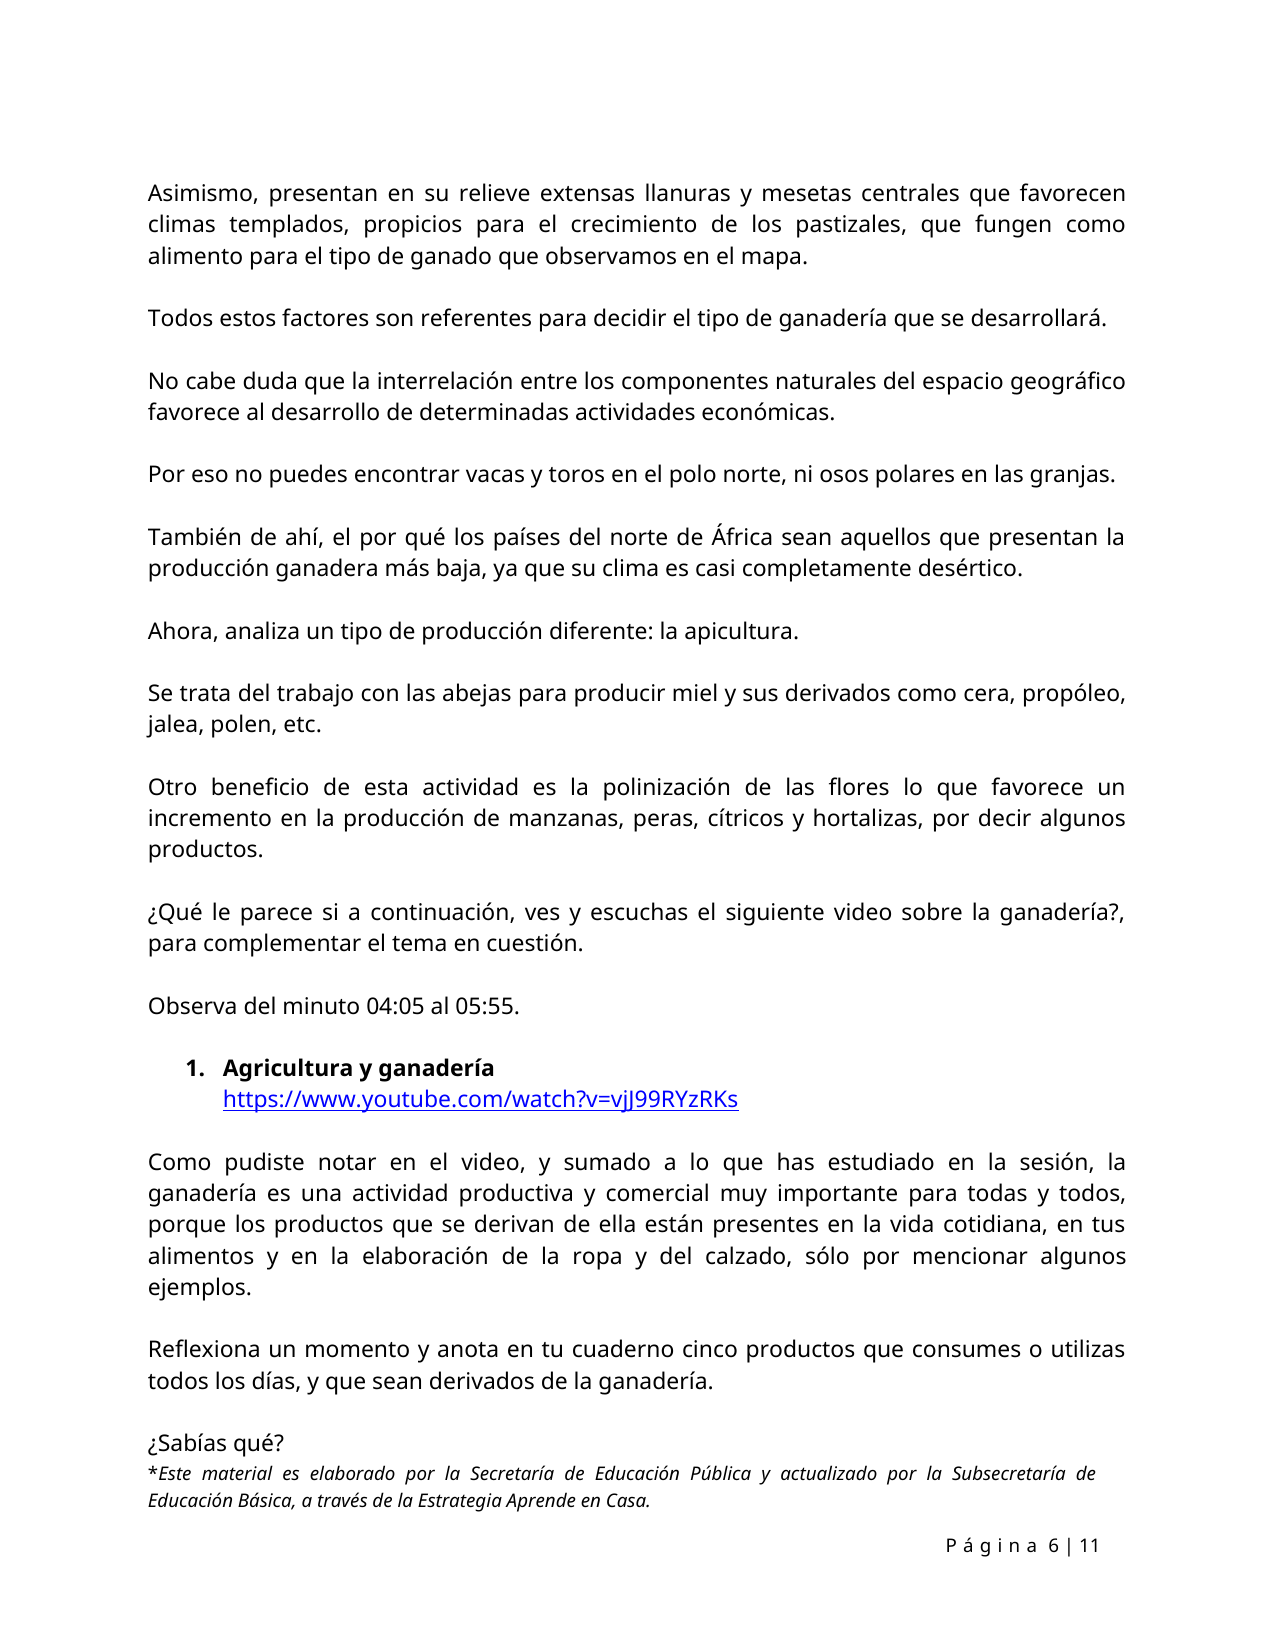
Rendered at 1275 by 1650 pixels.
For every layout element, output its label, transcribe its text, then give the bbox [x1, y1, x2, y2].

text Asimismo, presentan en su relieve extensas llanuras y mesetas centrales que favorecen climas templados, propicios para el crecimiento de los pastizales, que fungen como alimento para el tipo de ganado que observamos en el mapa. [148, 177, 1127, 271]
text No cabe duda que la interrelación entre los componentes naturales del espacio geográfico favorece al desarrollo de determinadas actividades económicas. [148, 365, 1127, 427]
text Por eso no puedes encontrar vacas y toros en el polo norte, ni osos polares en las granjas. [148, 458, 1127, 490]
text Otro beneficio de esta actividad es la polinización de las flores lo que favorece un incremento en la producción de manzanas, peras, cítricos y hortalizas, por decir algunos productos. [148, 771, 1127, 865]
list Agricultura y ganadería [185, 1052, 1127, 1083]
text Todos estos factores son referentes para decidir el tipo de ganadería que se desarrollará. [148, 302, 1127, 333]
text Como pudiste notar en el video, y sumado a lo que has estudiado en la sesión, la ganadería es una actividad productiva y comercial muy importante para todas y todos, porque los productos que se derivan de ella están presentes en la vida cotidiana, en tus alimentos y en la elaboración de la ropa y del calzado, sólo por mencionar algunos ejemplos. [148, 1146, 1127, 1302]
text Se trata del trabajo con las abejas para producir miel y sus derivados como cera, propóleo, jalea, polen, etc. [148, 677, 1127, 740]
list https://www.youtube.com/watch?v=vjJ99RYzRKs [223, 1083, 1127, 1115]
text Ahora, analiza un tipo de producción diferente: la apicultura. [148, 615, 1127, 646]
text Reflexiona un momento y anota en tu cuaderno cinco productos que consumes o utilizas todos los días, y que sean derivados de la ganadería. [148, 1333, 1127, 1396]
text También de ahí, el por qué los países del norte de África sean aquellos que presentan la producción ganadera más baja, ya que su clima es casi completamente desértico. [148, 521, 1127, 583]
text Observa del minuto 04:05 al 05:55. [148, 990, 1127, 1021]
text ¿Sabías qué? [148, 1427, 1127, 1458]
text ¿Qué le parece si a continuación, ves y escuchas el siguiente video sobre la ganadería?, para complementar el tema en cuestión. [148, 896, 1127, 958]
